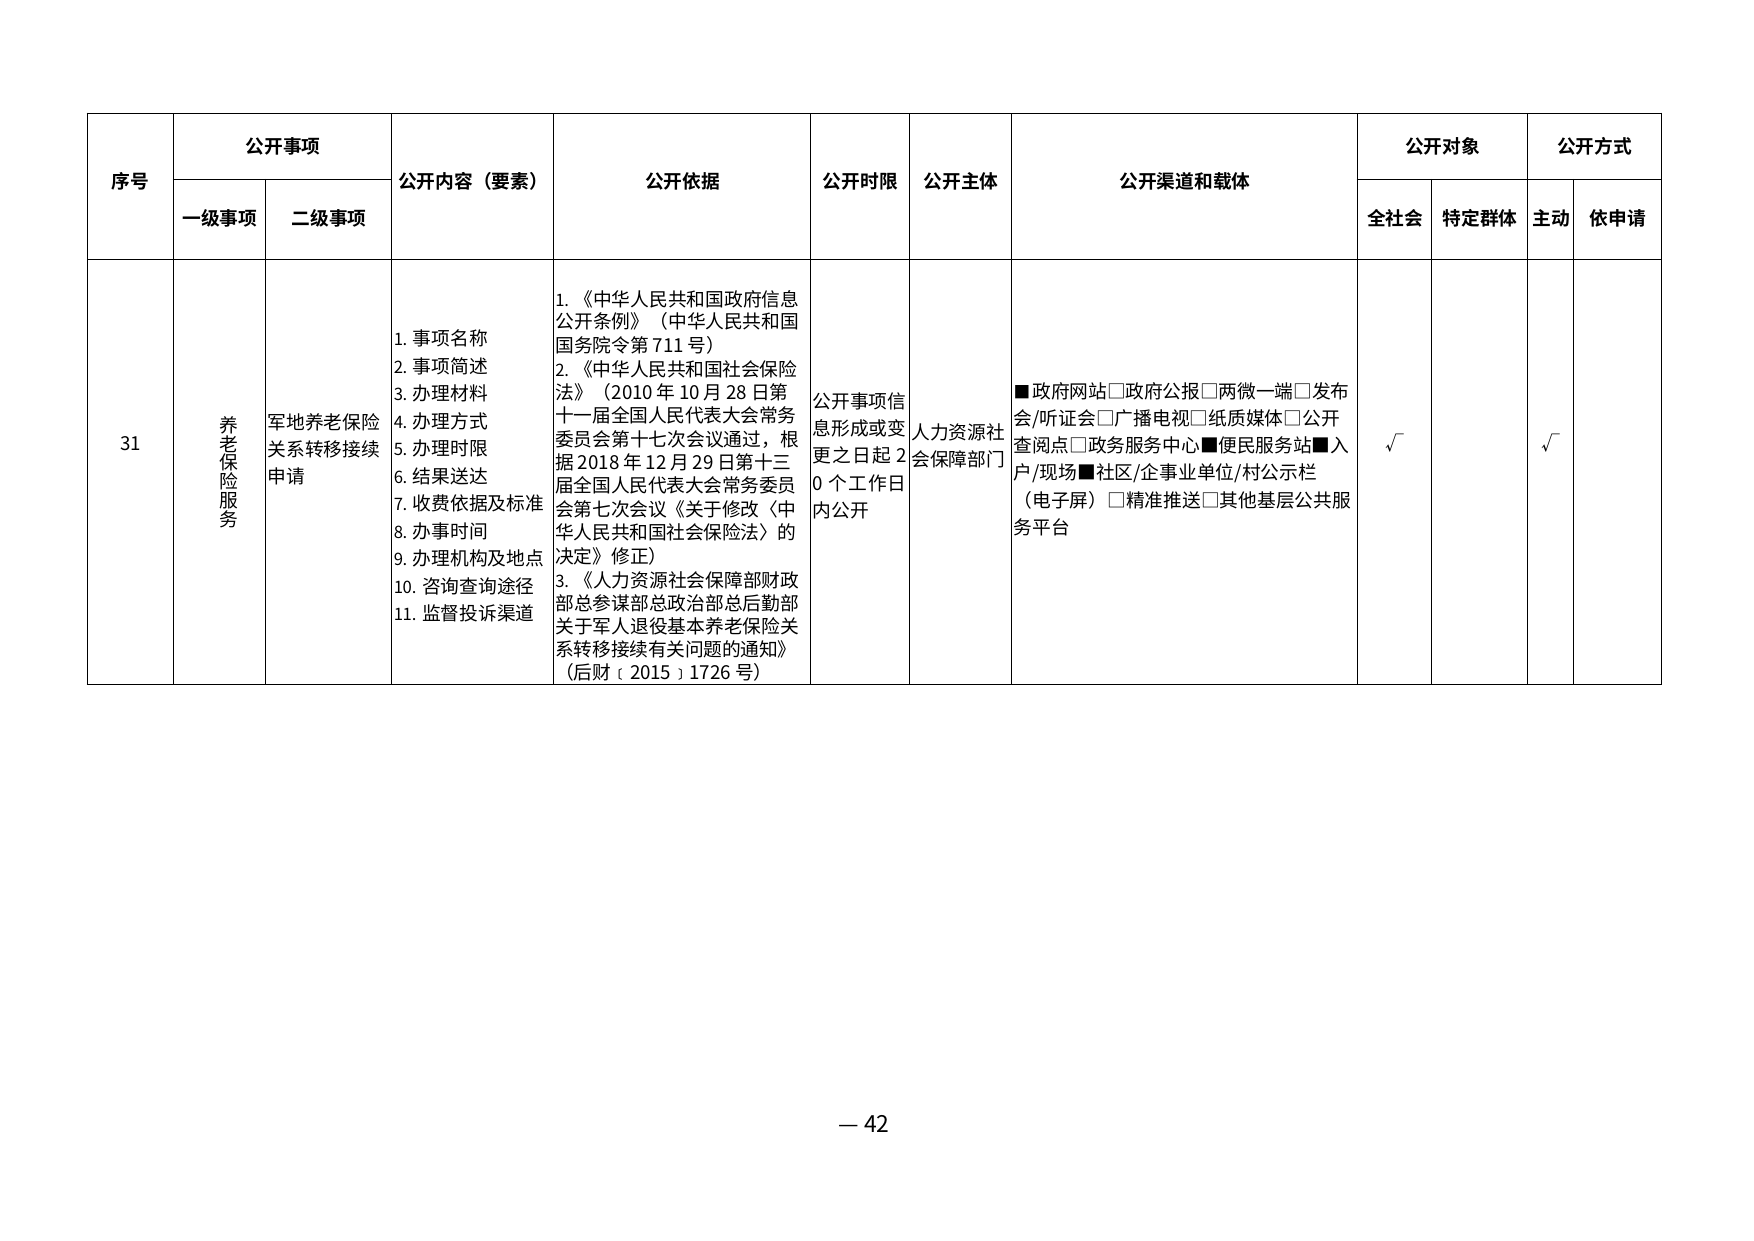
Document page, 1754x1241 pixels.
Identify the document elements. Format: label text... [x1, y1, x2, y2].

table_cell 31 [88, 260, 173, 684]
table_cell 公开事项信息形成或变更之日起20 个工作日内公开 [811, 260, 909, 684]
table_cell 事项名称 事项简述 办理材料 办理方式 办理时限 结果送达 收费依据及标准 办事时间 办理机构及地点 咨询查询途径 监督投诉渠道 [392, 260, 553, 684]
table_cell √ [1528, 260, 1573, 684]
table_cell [1012, 260, 1357, 684]
table_header 公开时限 [811, 114, 909, 259]
table_header 公开方式 [1528, 114, 1661, 179]
table_cell 养老保险服务 [174, 260, 265, 684]
table_cell 军地养老保险关系转移接续申请 [266, 260, 391, 684]
table_header 公开对象 [1358, 114, 1527, 179]
table_cell 特定群体 [1432, 180, 1527, 259]
table_header 公开依据 [554, 114, 810, 259]
table_cell [1432, 260, 1527, 684]
table_cell 主动 [1528, 180, 1573, 259]
table_header 公开事项 [174, 114, 391, 179]
table_cell 全社会 [1358, 180, 1431, 259]
table_header 公开渠道和载体 [1012, 114, 1357, 259]
table_header 序号 [88, 114, 173, 259]
table_cell √ [1358, 260, 1431, 684]
table_cell 《中华人民共和国政府信息公开条例》（中华人民共和国国务院令第711号） 《中华人民共和国社会保险法》（2010年10月28日第十一届全国人民代表大会常务委员会第十七次会议通过，根据2018年12月29日第十三届全国人民代表大会常务委员会第七次会议《关于修改〈中华人民共和国社会保险法〉的决定》修正） 《人力资源社会保障部财政部总参谋部总政治部总后勤部关于军人退役基本养老保险关系转移接续有关问题的通知》 （后财﹝2015﹞1726号） [554, 260, 810, 684]
table_header 公开主体 [910, 114, 1011, 259]
table_cell 依申请 [1574, 180, 1661, 259]
table_cell 二级事项 [266, 180, 391, 259]
table_cell 一级事项 [174, 180, 265, 259]
table_cell 人力资源社会保障部门 [910, 260, 1011, 684]
table_header 公开内容（要素） [392, 114, 553, 259]
table_cell [1574, 260, 1661, 684]
